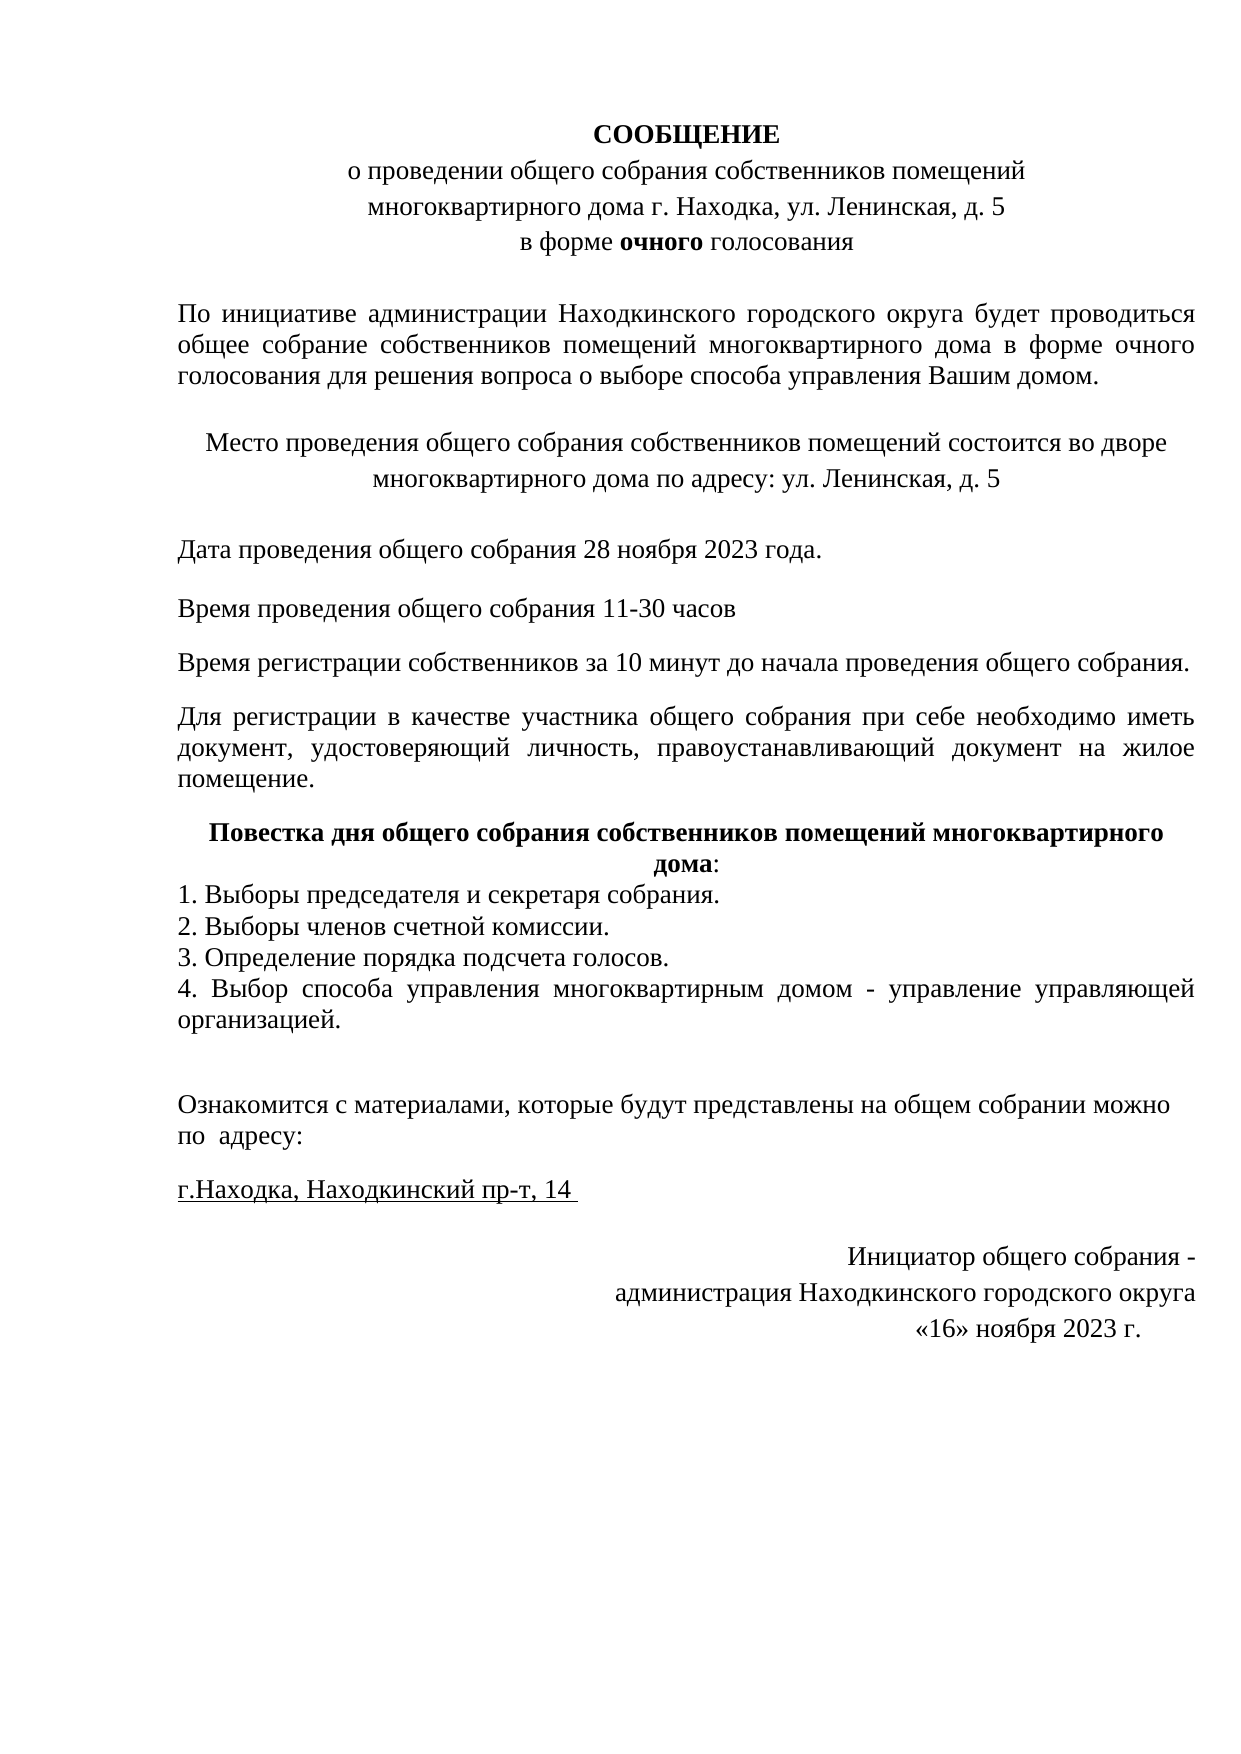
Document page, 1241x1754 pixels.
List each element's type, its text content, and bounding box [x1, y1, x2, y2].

text Время проведения общего собрания 11-30 часов [177, 592, 1196, 623]
text Время регистрации собственников за 10 минут до начала проведения общего собрания. [177, 646, 1196, 677]
text администрация Находкинского городского округа [177, 1276, 1196, 1307]
text «16» ноября 2023 г. [915, 1312, 1196, 1343]
text Повестка дня общего собрания собственников помещений многоквартирного дома: [177, 816, 1196, 878]
text г.Находка, Находкинский пр-т, 14 [177, 1173, 1196, 1205]
text СООБЩЕНИЕ [177, 118, 1196, 149]
text 1. Выборы председателя и секретаря собрания. [177, 878, 1196, 910]
text Инициатор общего собрания - [177, 1240, 1196, 1272]
text 4. Выбор способа управления многоквартирным домом - управление управляющей организацией. [177, 972, 1196, 1034]
text 3. Определение порядка подсчета голосов. [177, 941, 1196, 972]
text Ознакомится с материалами, которые будут представлены на общем собрании можно по адресу: [177, 1088, 1196, 1151]
text Дата проведения общего собрания 28 ноября 2023 года. [177, 533, 1196, 564]
text По инициативе администрации Находкинского городского округа будет проводиться общее собрание собственников помещений многоквартирного дома в форме очного голосования для решения вопроса о выборе способа управления Вашим домом. [177, 297, 1196, 390]
text 2. Выборы членов счетной комиссии. [177, 910, 1196, 941]
text Для регистрации в качестве участника общего собрания при себе необходимо иметь документ, удостоверяющий личность, правоустанавливающий документ на жилое помещение. [177, 700, 1196, 793]
text в форме очного голосования [177, 225, 1196, 256]
text Место проведения общего собрания собственников помещений состоится во дворе многоквартирного дома по адресу: ул. Ленинская, д. 5 [177, 426, 1196, 493]
text о проведении общего собрания собственников помещений [177, 154, 1196, 185]
text многоквартирного дома г. Находка, ул. Ленинская, д. 5 [177, 189, 1196, 221]
